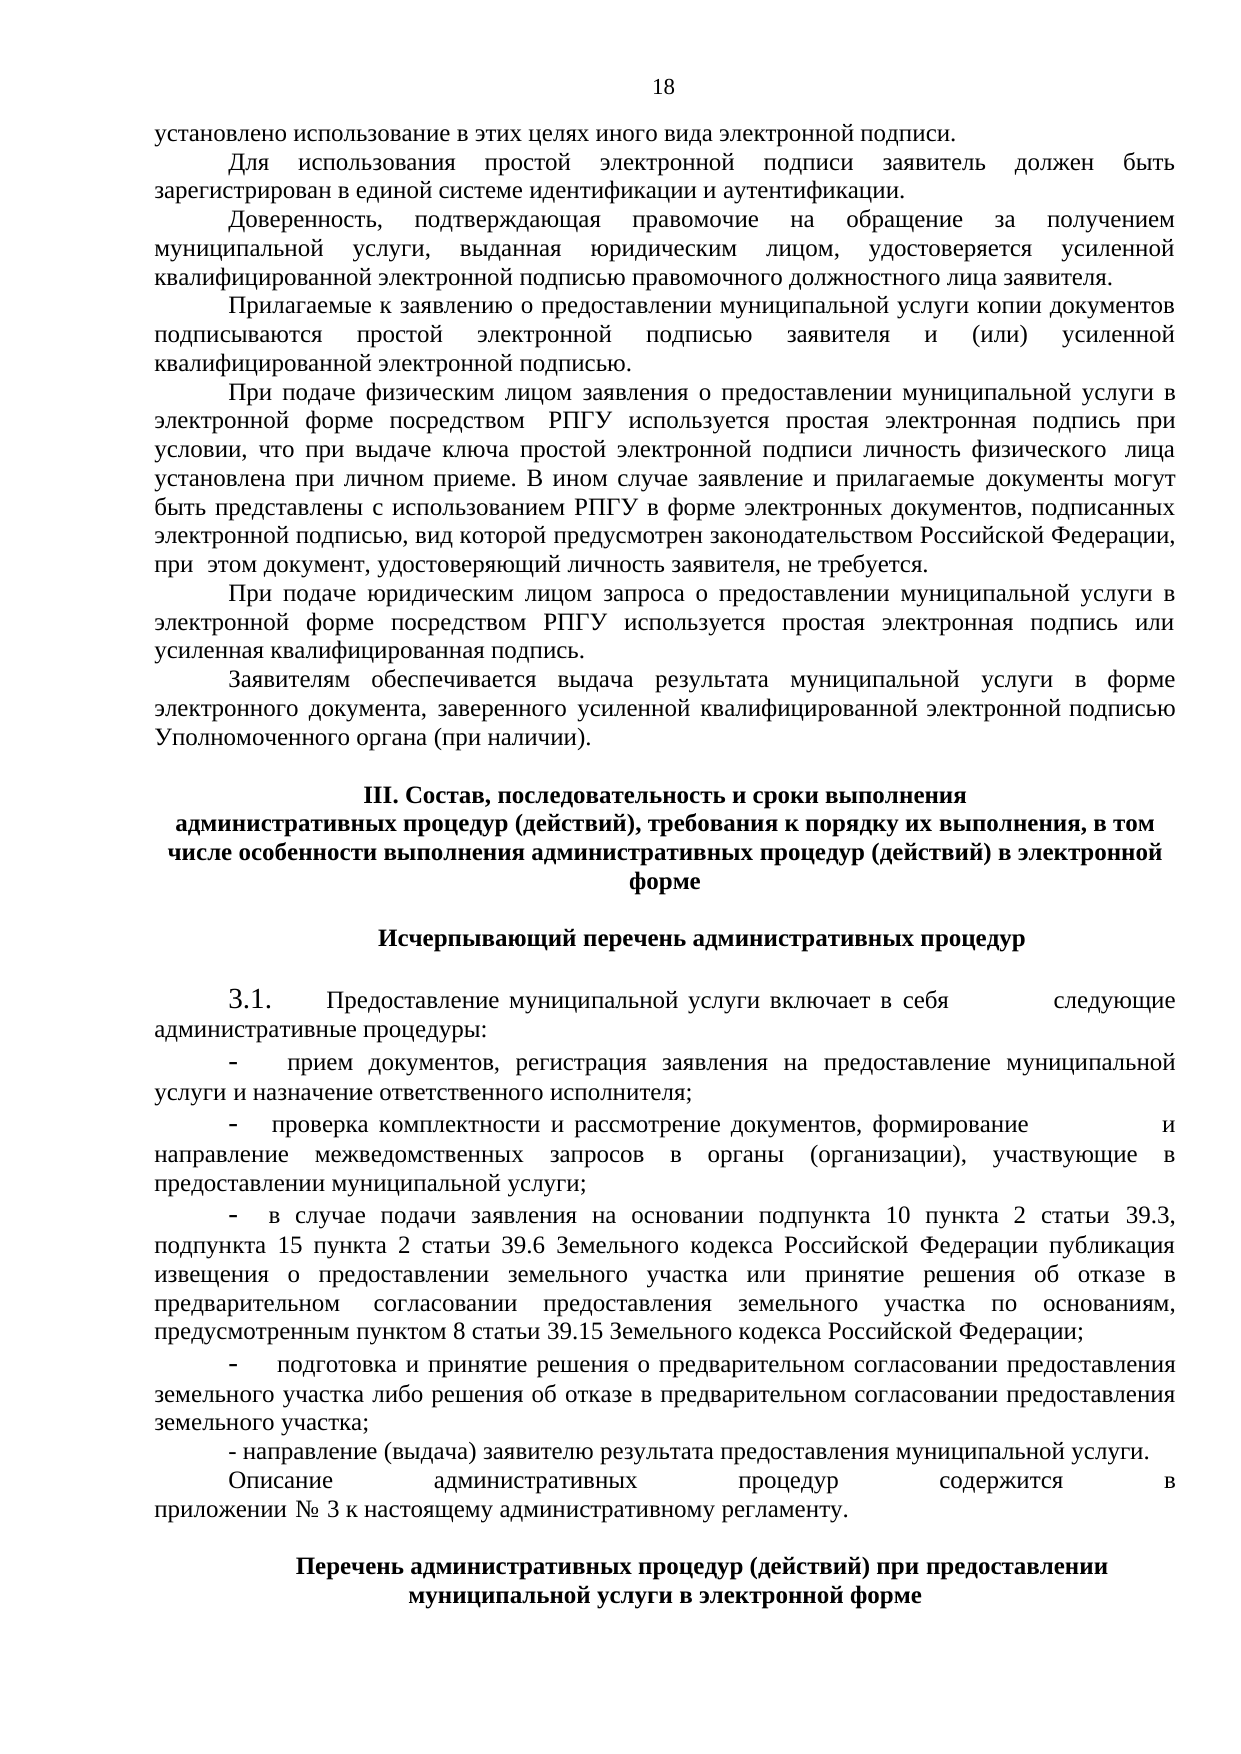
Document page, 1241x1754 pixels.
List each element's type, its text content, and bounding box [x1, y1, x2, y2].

text При подаче юридическим лицом запроса о предоставлении муниципальной услуги в электронной форме посредством РПГУ используется простая электронная подпись или усиленная квалифицированная подпись. [154, 578, 1176, 664]
text Доверенность, подтверждающая правомочие на обращение за получением муниципальной услуги, выданная юридическим лицом, удостоверяется усиленной квалифицированной электронной подписью правомочного должностного лица заявителя. [154, 204, 1176, 291]
subtitle Перечень административных процедур (действий) при предоставлении муниципальной услуги в электронной форме [154, 1551, 1176, 1609]
list проверка комплектности и рассмотрение документов, формирование и направление межведомственных запросов в органы (организации), участвующие в предоставлении муниципальной услуги; [154, 1106, 1176, 1197]
subtitle III. Состав, последовательность и сроки выполнения [154, 780, 1176, 808]
text Описание административных процедур содержится в приложении № 3 к настоящему административному регламенту. [154, 1465, 1176, 1522]
list Предоставление муниципальной услуги включает в себя следующие административные процедуры: [154, 981, 1176, 1043]
text - направление (выдача) заявителю результата предоставления муниципальной услуги. [154, 1436, 1176, 1465]
subtitle Исчерпывающий перечень административных процедур [154, 923, 1176, 952]
text Прилагаемые к заявлению о предоставлении муниципальной услуги копии документов подписываются простой электронной подписью заявителя и (или) усиленной квалифицированной электронной подписью. [154, 291, 1176, 377]
list прием документов, регистрация заявления на предоставление муниципальной услуги и назначение ответственного исполнителя; [154, 1043, 1176, 1106]
subtitle административных процедур (действий), требования к порядку их выполнения, в том числе особенности выполнения административных процедур (действий) в электронной форме [154, 808, 1176, 895]
list подготовка и принятие решения о предварительном согласовании предоставления земельного участка либо решения об отказе в предварительном согласовании предоставления земельного участка; [154, 1345, 1176, 1436]
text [154, 118, 1176, 147]
list в случае подачи заявления на основании подпункта 10 пункта 2 статьи 39.3, подпункта 15 пункта 2 статьи 39.6 Земельного кодекса Российской Федерации публикация извещения о предоставлении земельного участка или принятие решения об отказе в предварительном согласовании предоставления земельного участка по основаниям, предусмотренным пунктом 8 статьи 39.15 Земельного кодекса Российской Федерации; [154, 1197, 1176, 1345]
text Для использования простой электронной подписи заявитель должен быть зарегистрирован в единой системе идентификации и аутентификации. [154, 147, 1176, 204]
text Заявителям обеспечивается выдача результата муниципальной услуги в форме электронного документа, заверенного усиленной квалифицированной электронной подписью Уполномоченного органа (при наличии). [154, 664, 1176, 751]
text При подаче физическим лицом заявления о предоставлении муниципальной услуги в электронной форме посредством РПГУ используется простая электронная подпись при условии, что при выдаче ключа простой электронной подписи личность физического лица установлена при личном приеме. В ином случае заявление и прилагаемые документы могут быть представлены с использованием РПГУ в форме электронных документов, подписанных электронной подписью, вид которой предусмотрен законодательством Российской Федерации, при этом документ, удостоверяющий личность заявителя, не требуется. [154, 377, 1176, 578]
